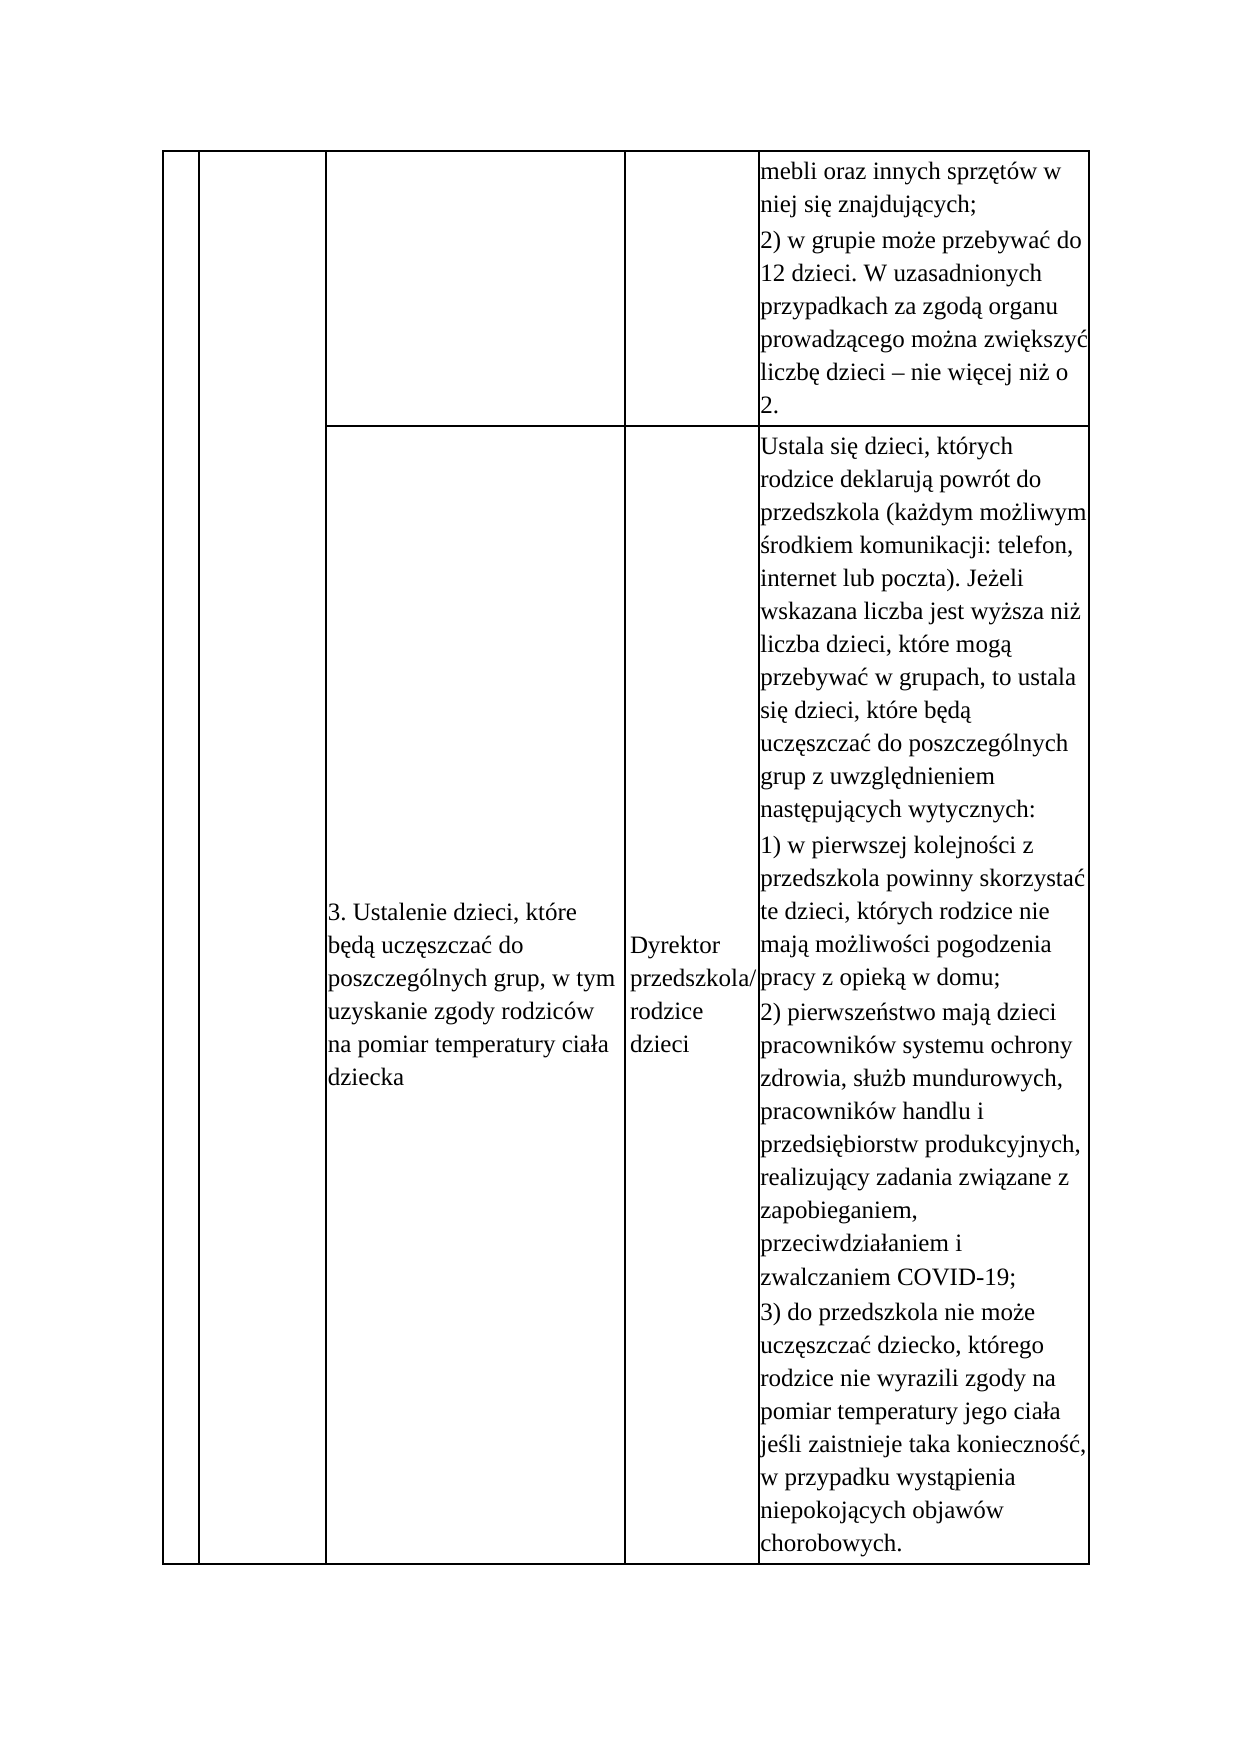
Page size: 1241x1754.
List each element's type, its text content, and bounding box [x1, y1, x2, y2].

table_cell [628, 152, 758, 424]
table_cell 3. Ustalenie dzieci, które będą uczęszczać do poszczególnych grup, w tym uzyskanie zgody rodziców na pomiar temperatury ciała dziecka [327, 427, 624, 1563]
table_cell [327, 152, 624, 424]
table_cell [760, 152, 1088, 424]
table_cell Dyrektor przedszkola/ rodzice dzieci [628, 427, 758, 1563]
table_cell Ustala się dzieci, których rodzice deklarują powrót do przedszkola (każdym możliwym środkiem komunikacji: telefon, internet lub poczta). Jeżeli wskazana liczba jest wyższa niż liczba dzieci, które mogą przebywać w grupach, to ustala się dzieci, które będą uczęszczać do poszczególnych grup z uwzględnieniem następujących wytycznych: 1) w pierwszej kolejności z przedszkola powinny skorzystać te dzieci, których rodzice nie mają możliwości pogodzenia pracy z opieką w domu; 2) pierwszeństwo mają dzieci pracowników systemu ochrony zdrowia, służb mundurowych, pracowników handlu i przedsiębiorstw produkcyjnych, realizujący zadania związane z zapobieganiem, przeciwdziałaniem i zwalczaniem COVID-19; 3) do przedszkola nie może uczęszczać dziecko, którego rodzice nie wyrazili zgody na pomiar temperatury jego ciała jeśli zaistnieje taka konieczność, w przypadku wystąpienia niepokojących objawów chorobowych. [760, 427, 1088, 1563]
